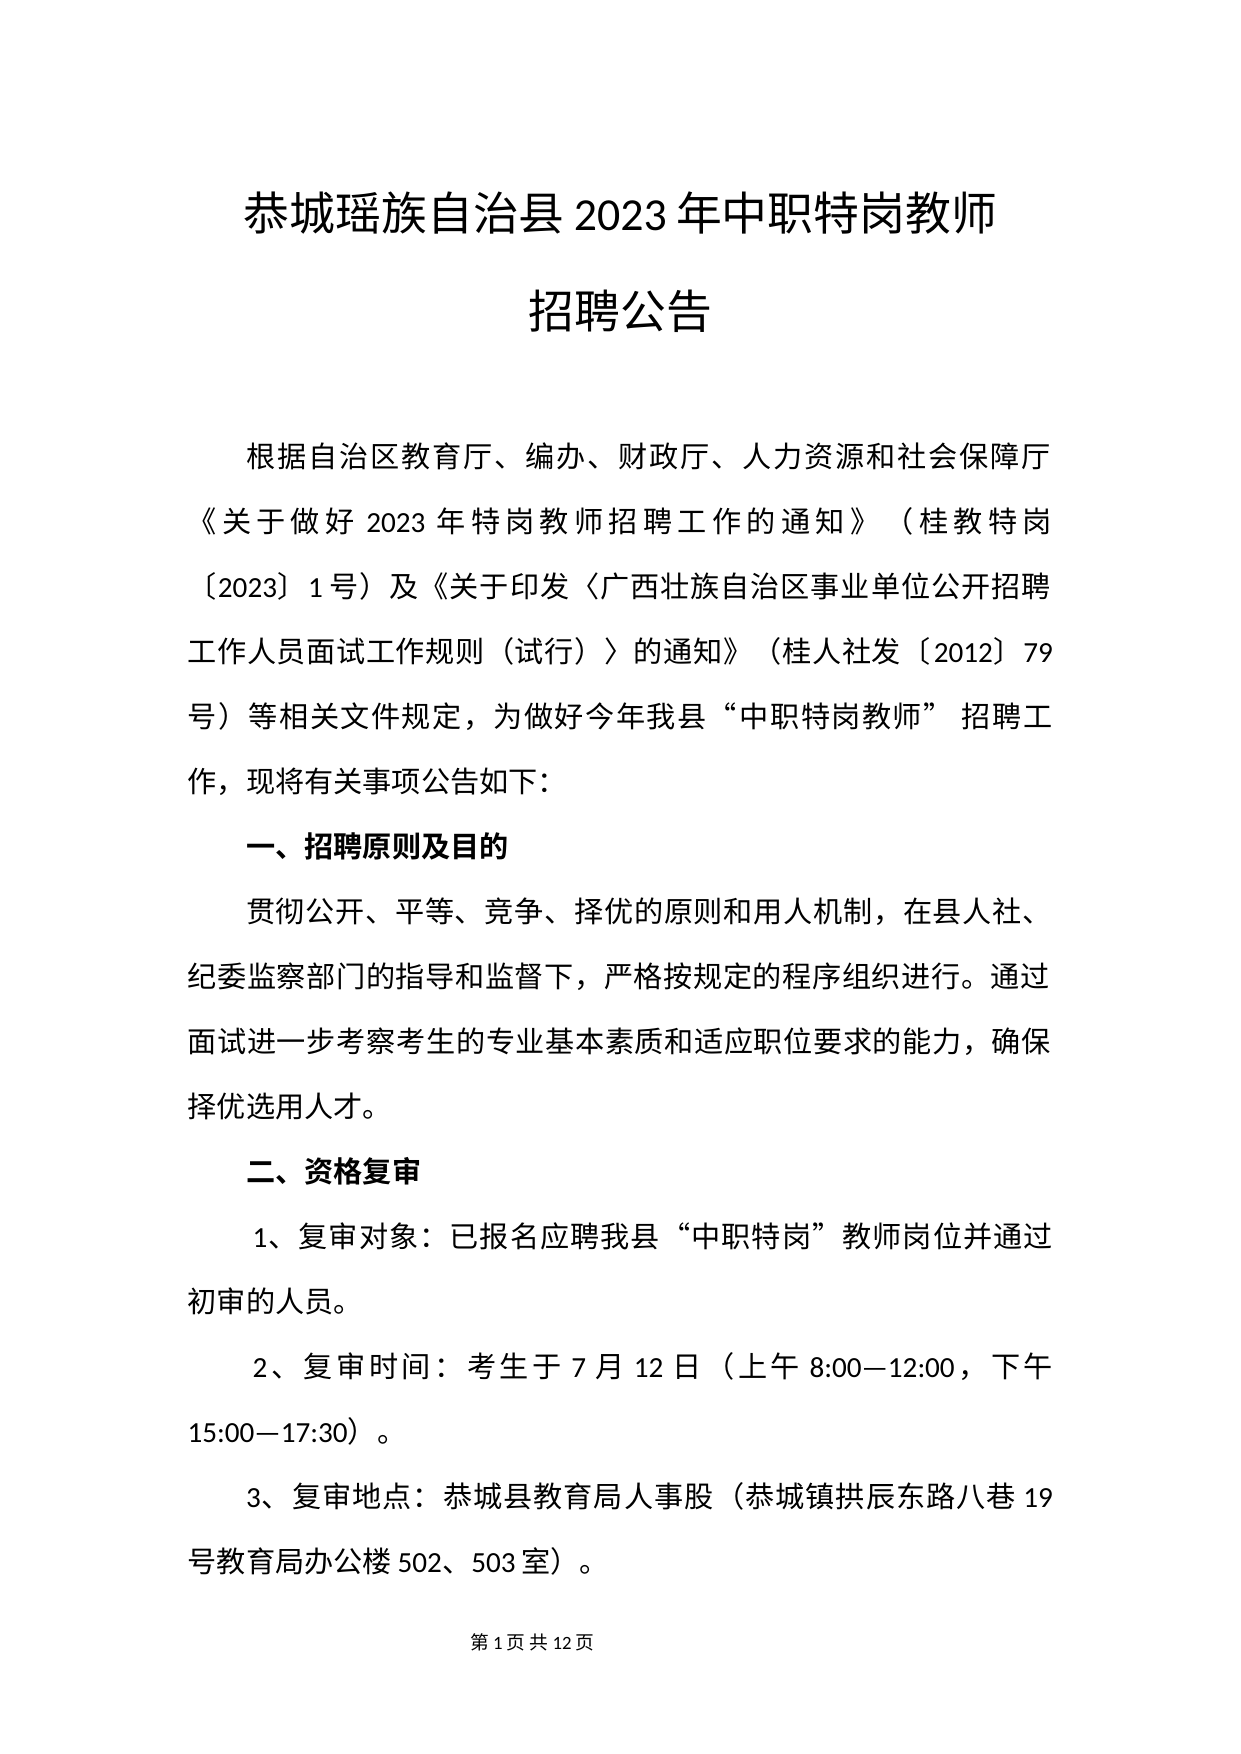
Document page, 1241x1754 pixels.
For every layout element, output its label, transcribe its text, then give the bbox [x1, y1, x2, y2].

text 恭城瑶族自治县2023年中职特岗教师 [187, 162, 1053, 259]
text 根据自治区教育厅、编办、财政厅、人力资源和社会保障厅《关于做好2023年特岗教师招聘工作的通知》（桂教特岗〔2023〕1号）及《关于印发〈广西壮族自治区事业单位公开招聘工作人员面试工作规则（试行）〉的通知》（桂人社发〔2012〕79号）等相关文件规定，为做好今年我县“中职特岗教师” 招聘工作，现将有关事项公告如下： [187, 422, 1053, 812]
text 招聘公告 [187, 259, 1053, 357]
text 2、复审时间：考生于7月12日（上午8:00—12:00，下午15:00—17:30）。 [187, 1332, 1053, 1462]
text 二、资格复审 [187, 1137, 1053, 1202]
text 1、复审对象：已报名应聘我县“中职特岗”教师岗位并通过初审的人员。 [187, 1202, 1053, 1332]
text 3、复审地点：恭城县教育局人事股（恭城镇拱辰东路八巷19号教育局办公楼502、503室）。 [187, 1462, 1053, 1592]
text 贯彻公开、平等、竞争、择优的原则和用人机制，在县人社、纪委监察部门的指导和监督下，严格按规定的程序组织进行。通过面试进一步考察考生的专业基本素质和适应职位要求的能力，确保择优选用人才。 [187, 877, 1053, 1137]
text 一、招聘原则及目的 [187, 812, 1053, 877]
